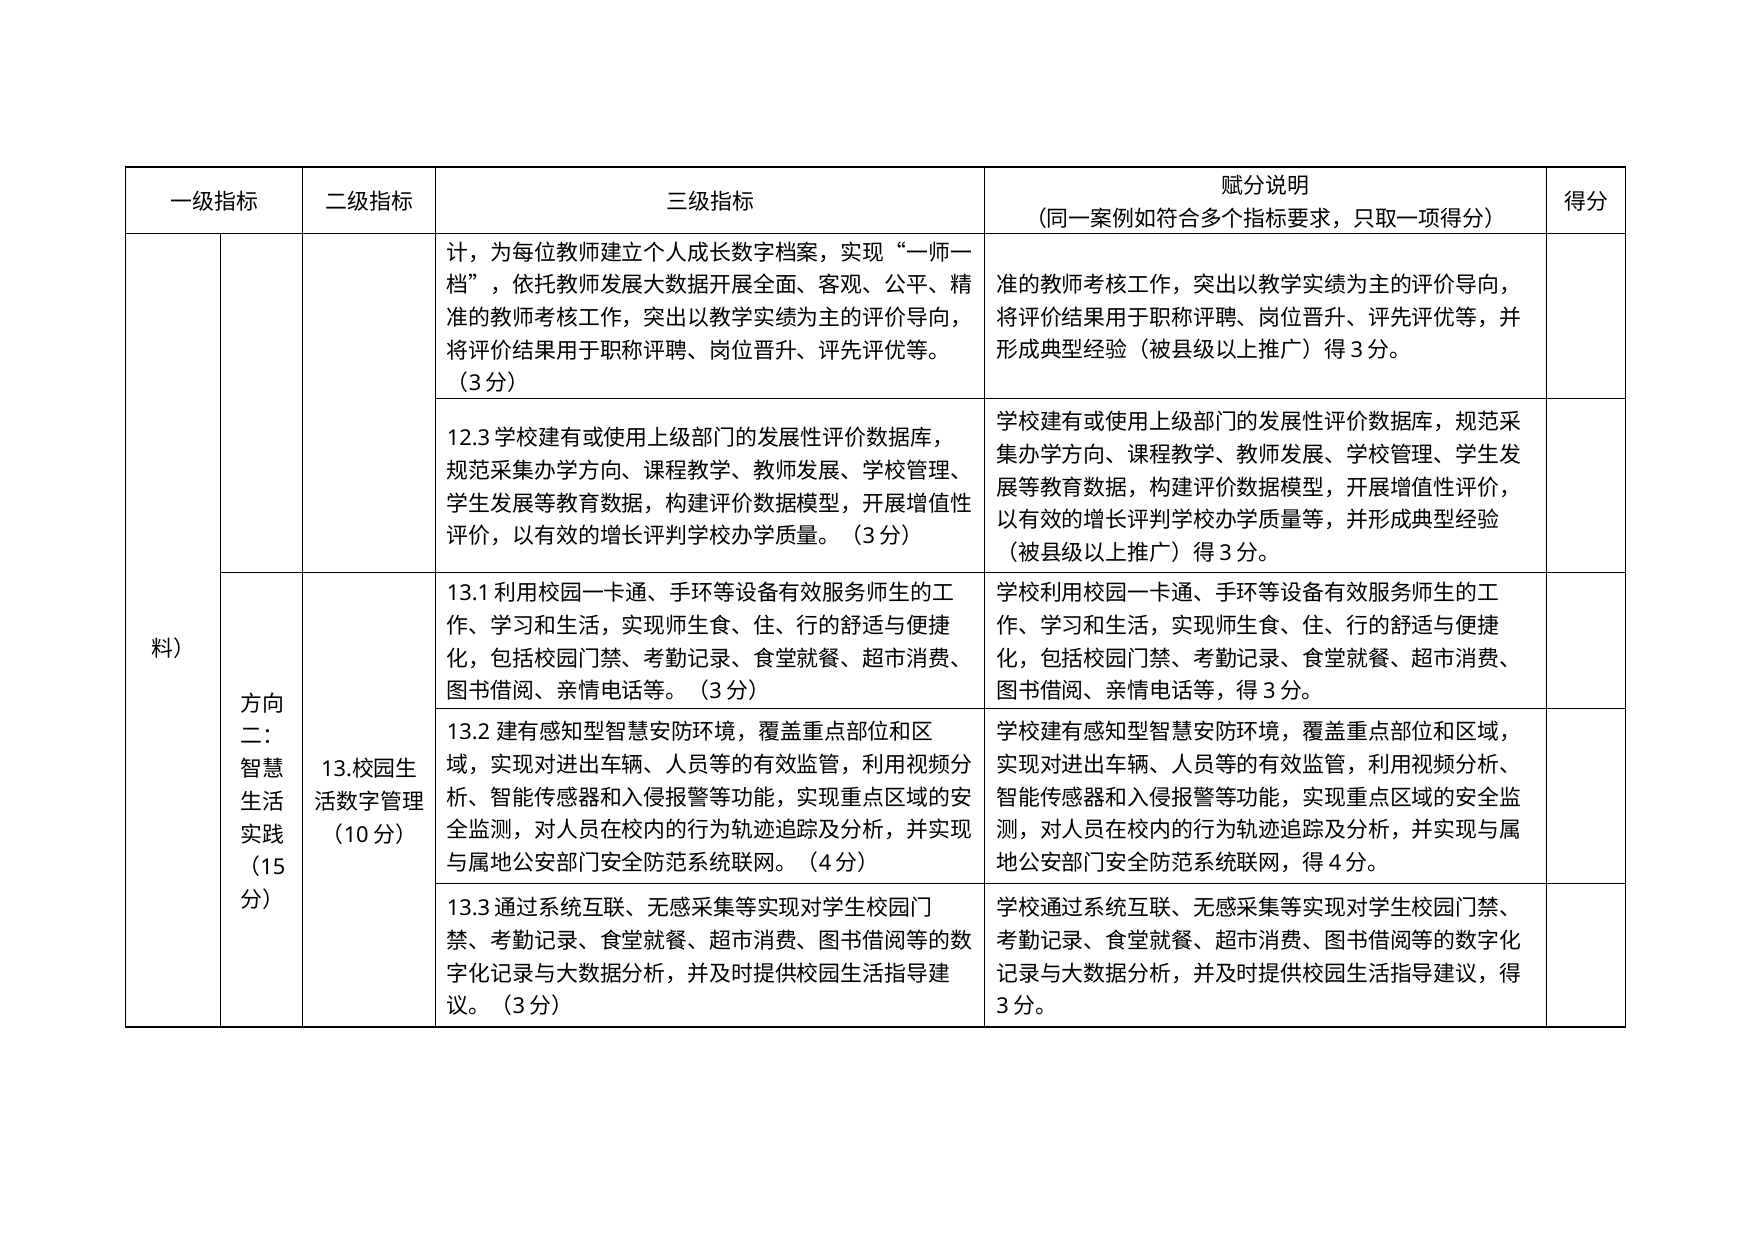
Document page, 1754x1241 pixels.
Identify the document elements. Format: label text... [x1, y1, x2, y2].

table_cell [1547, 884, 1625, 1026]
table_cell 12.3学校建有或使用上级部门的发展性评价数据库，规范采集办学方向、课程教学、教师发展、学校管理、学生发展等教育数据，构建评价数据模型，开展增值性评价，以有效的增长评判学校办学质量。（3分） [436, 399, 984, 572]
table_cell 13.校园生活数字管理（10分） [303, 573, 435, 1026]
table_cell [1547, 234, 1625, 397]
table_cell 学校通过系统互联、无感采集等实现对学生校园门禁、考勤记录、食堂就餐、超市消费、图书借阅等的数字化记录与大数据分析，并及时提供校园生活指导建议，得3分。 [985, 884, 1546, 1026]
table_cell 13.1利用校园一卡通、手环等设备有效服务师生的工作、学习和生活，实现师生食、住、行的舒适与便捷化，包括校园门禁、考勤记录、食堂就餐、超市消费、图书借阅、亲情电话等。（3分） [436, 573, 984, 707]
table_cell 学校建有或使用上级部门的发展性评价数据库，规范采集办学方向、课程教学、教师发展、学校管理、学生发展等教育数据，构建评价数据模型，开展增值性评价，以有效的增长评判学校办学质量等，并形成典型经验（被县级以上推广）得3分。 [985, 399, 1546, 572]
table_header 得分 [1547, 168, 1625, 233]
table_cell [1547, 573, 1625, 707]
table_cell [1547, 709, 1625, 883]
table_cell 13.3通过系统互联、无感采集等实现对学生校园门禁、考勤记录、食堂就餐、超市消费、图书借阅等的数字化记录与大数据分析，并及时提供校园生活指导建议。（3分） [436, 884, 984, 1026]
table_cell 13.2 建有感知型智慧安防环境，覆盖重点部位和区域，实现对进出车辆、人员等的有效监管，利用视频分析、智能传感器和入侵报警等功能，实现重点区域的安全监测，对人员在校内的行为轨迹追踪及分析，并实现与属地公安部门安全防范系统联网。（4分） [436, 709, 984, 883]
table_header 三级指标 [436, 168, 984, 233]
table_header 一级指标 [126, 168, 302, 233]
table_cell 方向二：智慧生活实践（15分） [221, 573, 302, 1026]
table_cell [436, 234, 984, 397]
table_header 赋分说明 （同一案例如符合多个指标要求，只取一项得分） [985, 168, 1546, 233]
table_cell 学校建有感知型智慧安防环境，覆盖重点部位和区域，实现对进出车辆、人员等的有效监管，利用视频分析、智能传感器和入侵报警等功能，实现重点区域的安全监测，对人员在校内的行为轨迹追踪及分析，并实现与属地公安部门安全防范系统联网，得4分。 [985, 709, 1546, 883]
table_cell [985, 234, 1546, 397]
table_cell 学校利用校园一卡通、手环等设备有效服务师生的工作、学习和生活，实现师生食、住、行的舒适与便捷化，包括校园门禁、考勤记录、食堂就餐、超市消费、图书借阅、亲情电话等，得3分。 [985, 573, 1546, 707]
table_header 二级指标 [303, 168, 435, 233]
table_cell [1547, 399, 1625, 572]
